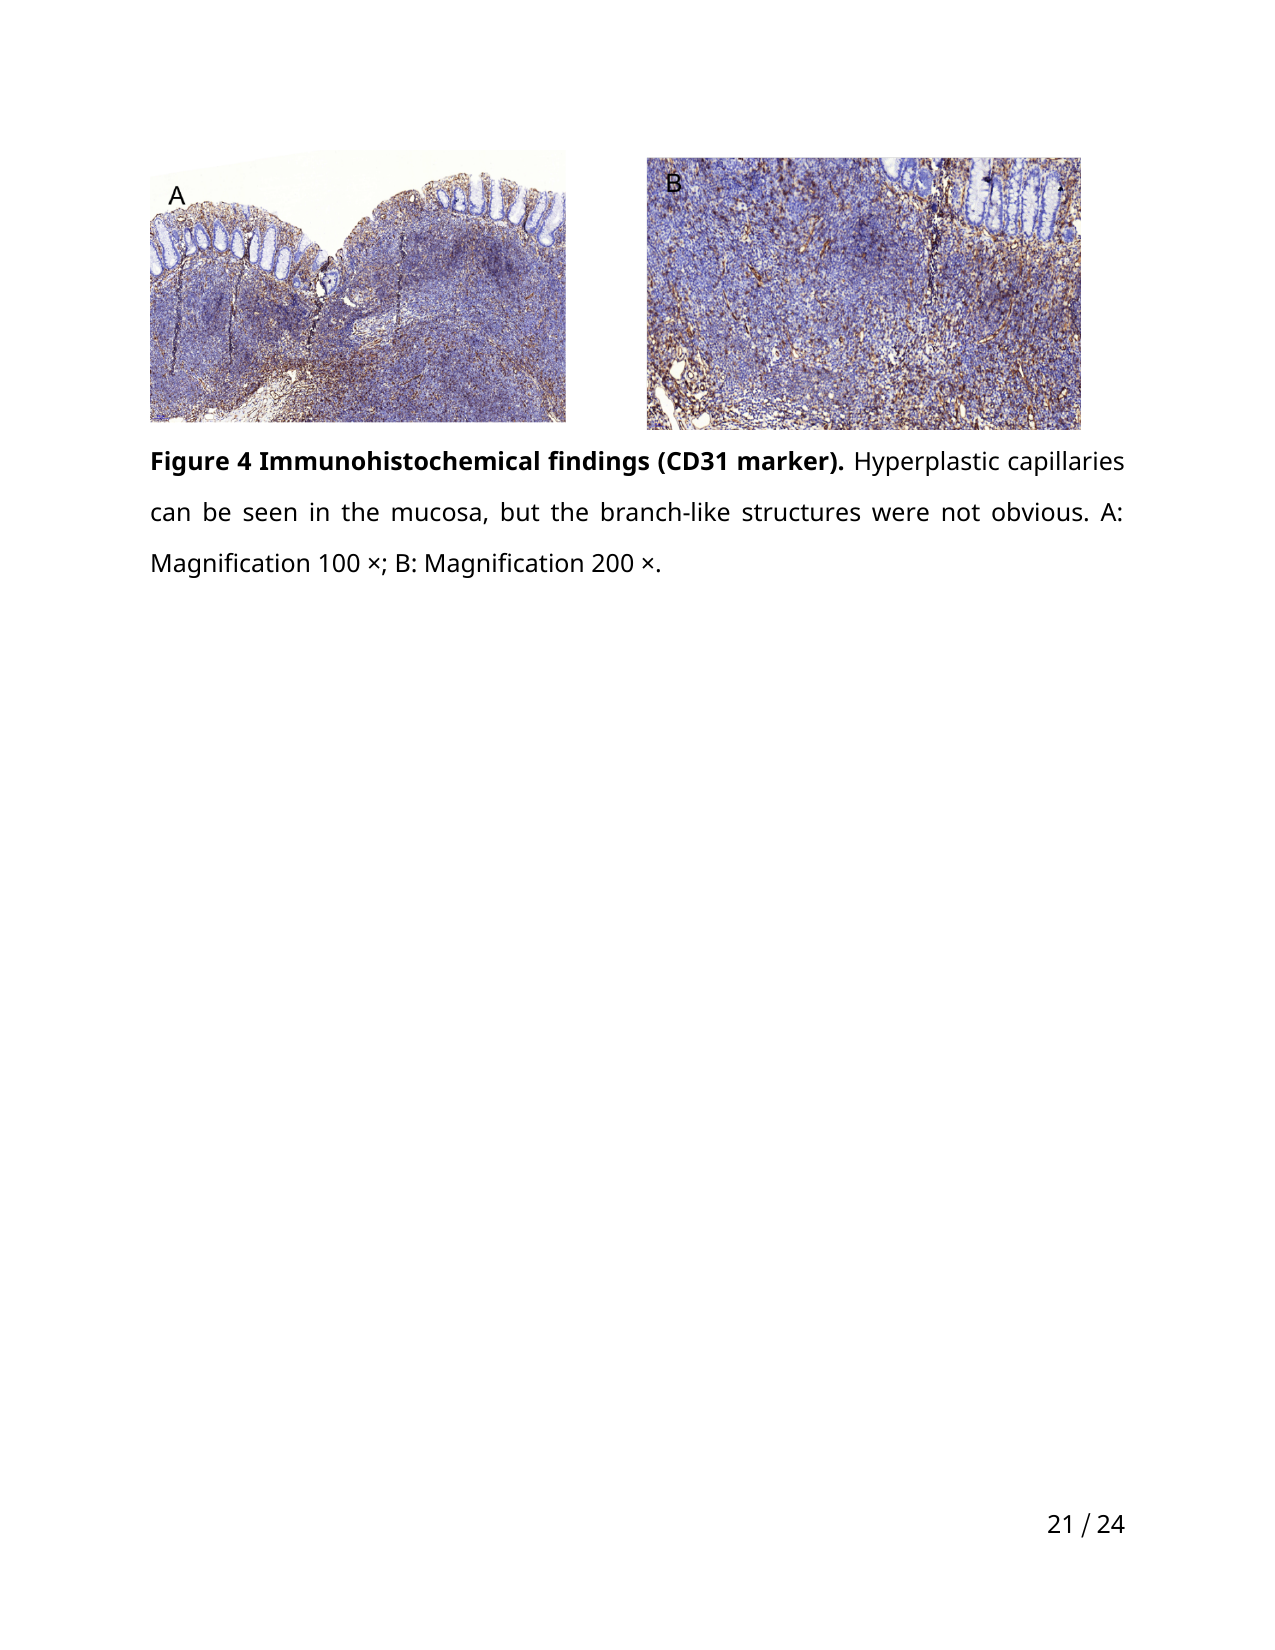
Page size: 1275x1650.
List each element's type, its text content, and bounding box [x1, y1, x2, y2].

picture [150, 150, 1081, 430]
text Figure 4 Immunohistochemical findings (CD31 marker). Hyperplastic capillaries can be seen in the mucosa, but the branch-like structures were not obvious. A: Magnification 100 ×; B: Magnification 200 ×. [150, 444, 1125, 580]
